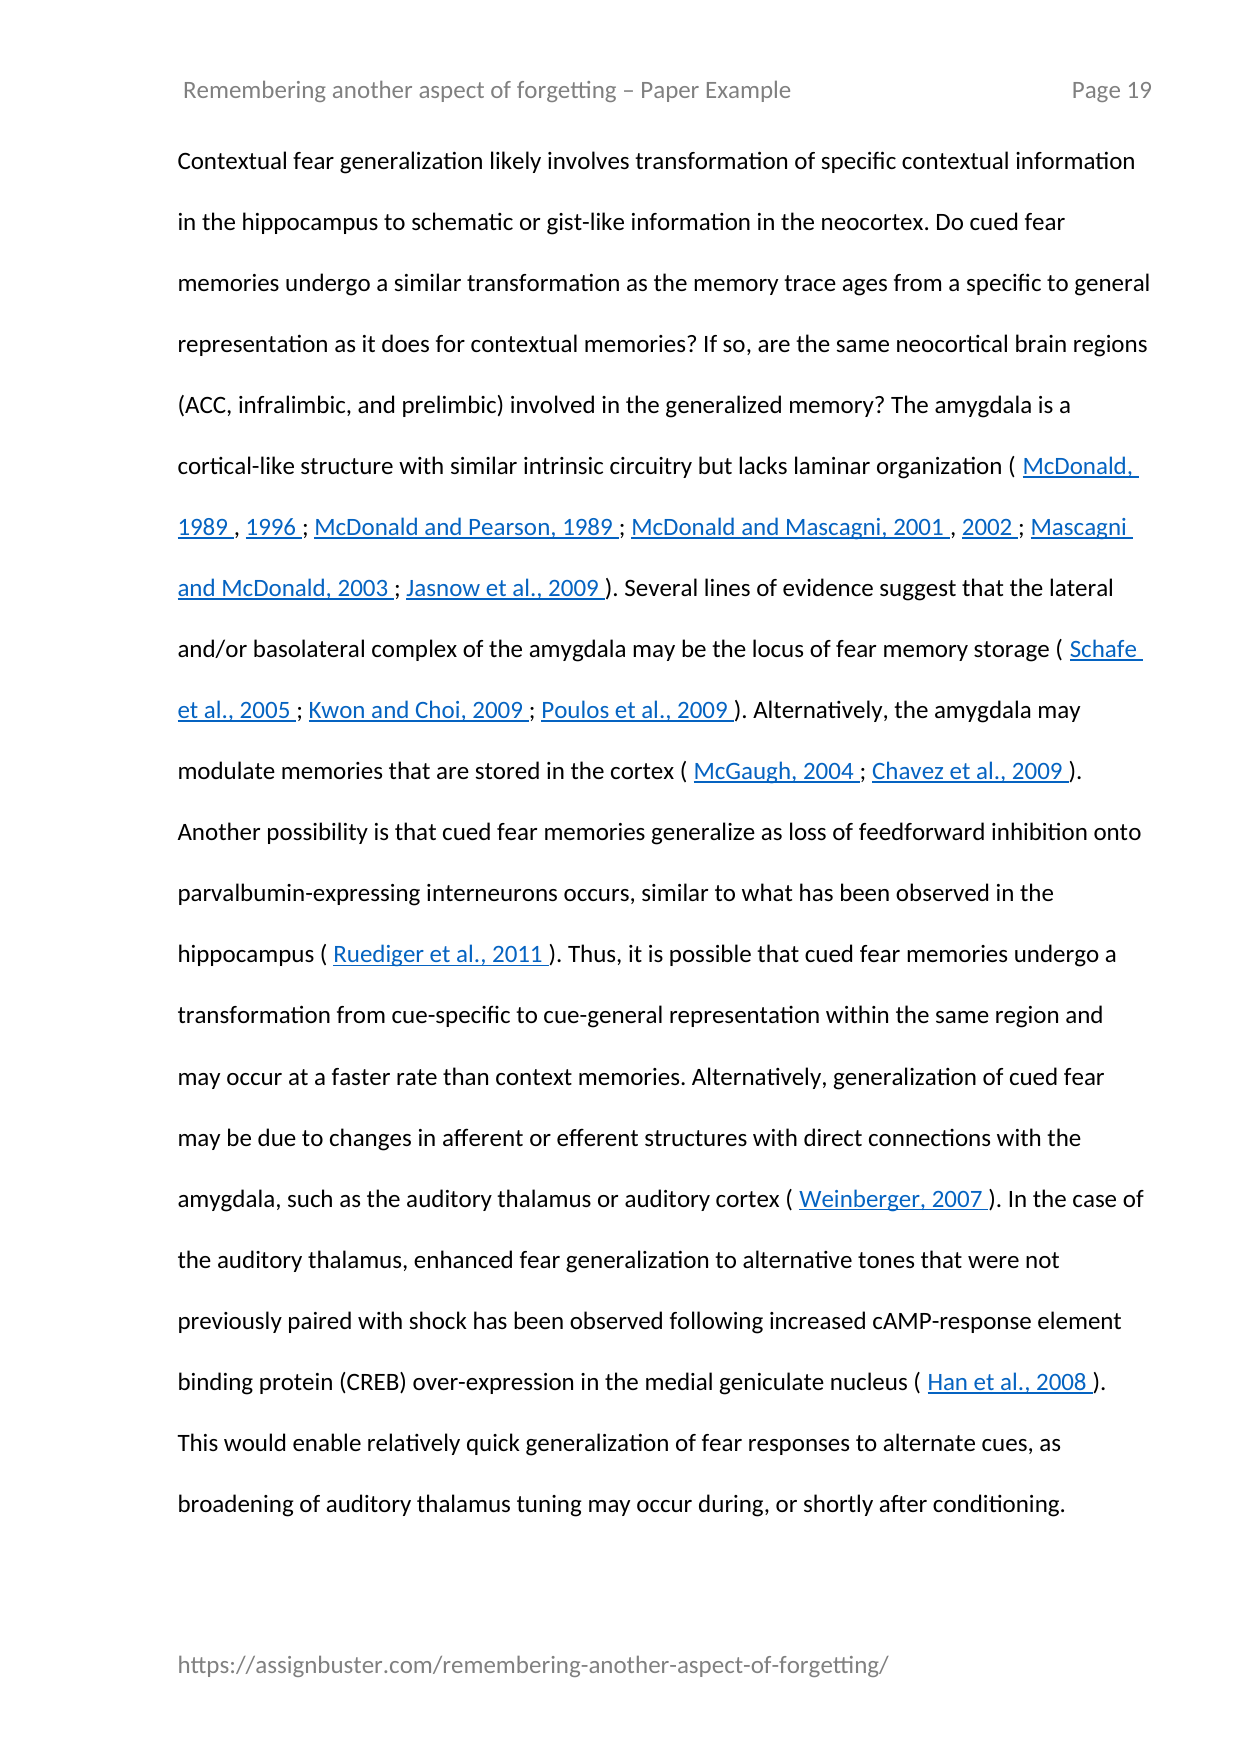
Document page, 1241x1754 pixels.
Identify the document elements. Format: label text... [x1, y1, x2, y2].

text Contextual fear generalization likely involves transformation of specific contextual information in the hippocampus to schematic or gist-like information in the neocortex. Do cued fear memories undergo a similar transformation as the memory trace ages from a specific to general representation as it does for contextual memories? If so, are the same neocortical brain regions (ACC, infralimbic, and prelimbic) involved in the generalized memory? The amygdala is a cortical-like structure with similar intrinsic circuitry but lacks laminar organization ( McDonald, 1989 , 1996 ; McDonald and Pearson, 1989 ; McDonald and Mascagni, 2001 , 2002 ; Mascagni and McDonald, 2003 ; Jasnow et al., 2009 ). Several lines of evidence suggest that the lateral and/or basolateral complex of the amygdala may be the locus of fear memory storage ( Schafe et al., 2005 ; Kwon and Choi, 2009 ; Poulos et al., 2009 ). Alternatively, the amygdala may modulate memories that are stored in the cortex ( McGaugh, 2004 ; Chavez et al., 2009 ). Another possibility is that cued fear memories generalize as loss of feedforward inhibition onto parvalbumin-expressing interneurons occurs, similar to what has been observed in the hippocampus ( Ruediger et al., 2011 ). Thus, it is possible that cued fear memories undergo a transformation from cue-specific to cue-general representation within the same region and may occur at a faster rate than context memories. Alternatively, generalization of cued fear may be due to changes in afferent or efferent structures with direct connections with the amygdala, such as the auditory thalamus or auditory cortex ( Weinberger, 2007 ). In the case of the auditory thalamus, enhanced fear generalization to alternative tones that were not previously paired with shock has been observed following increased cAMP-response element binding protein (CREB) over-expression in the medial geniculate nucleus ( Han et al., 2008 ). This would enable relatively quick generalization of fear responses to alternate cues, as broadening of auditory thalamus tuning may occur during, or shortly after conditioning. [177, 145, 1152, 1518]
